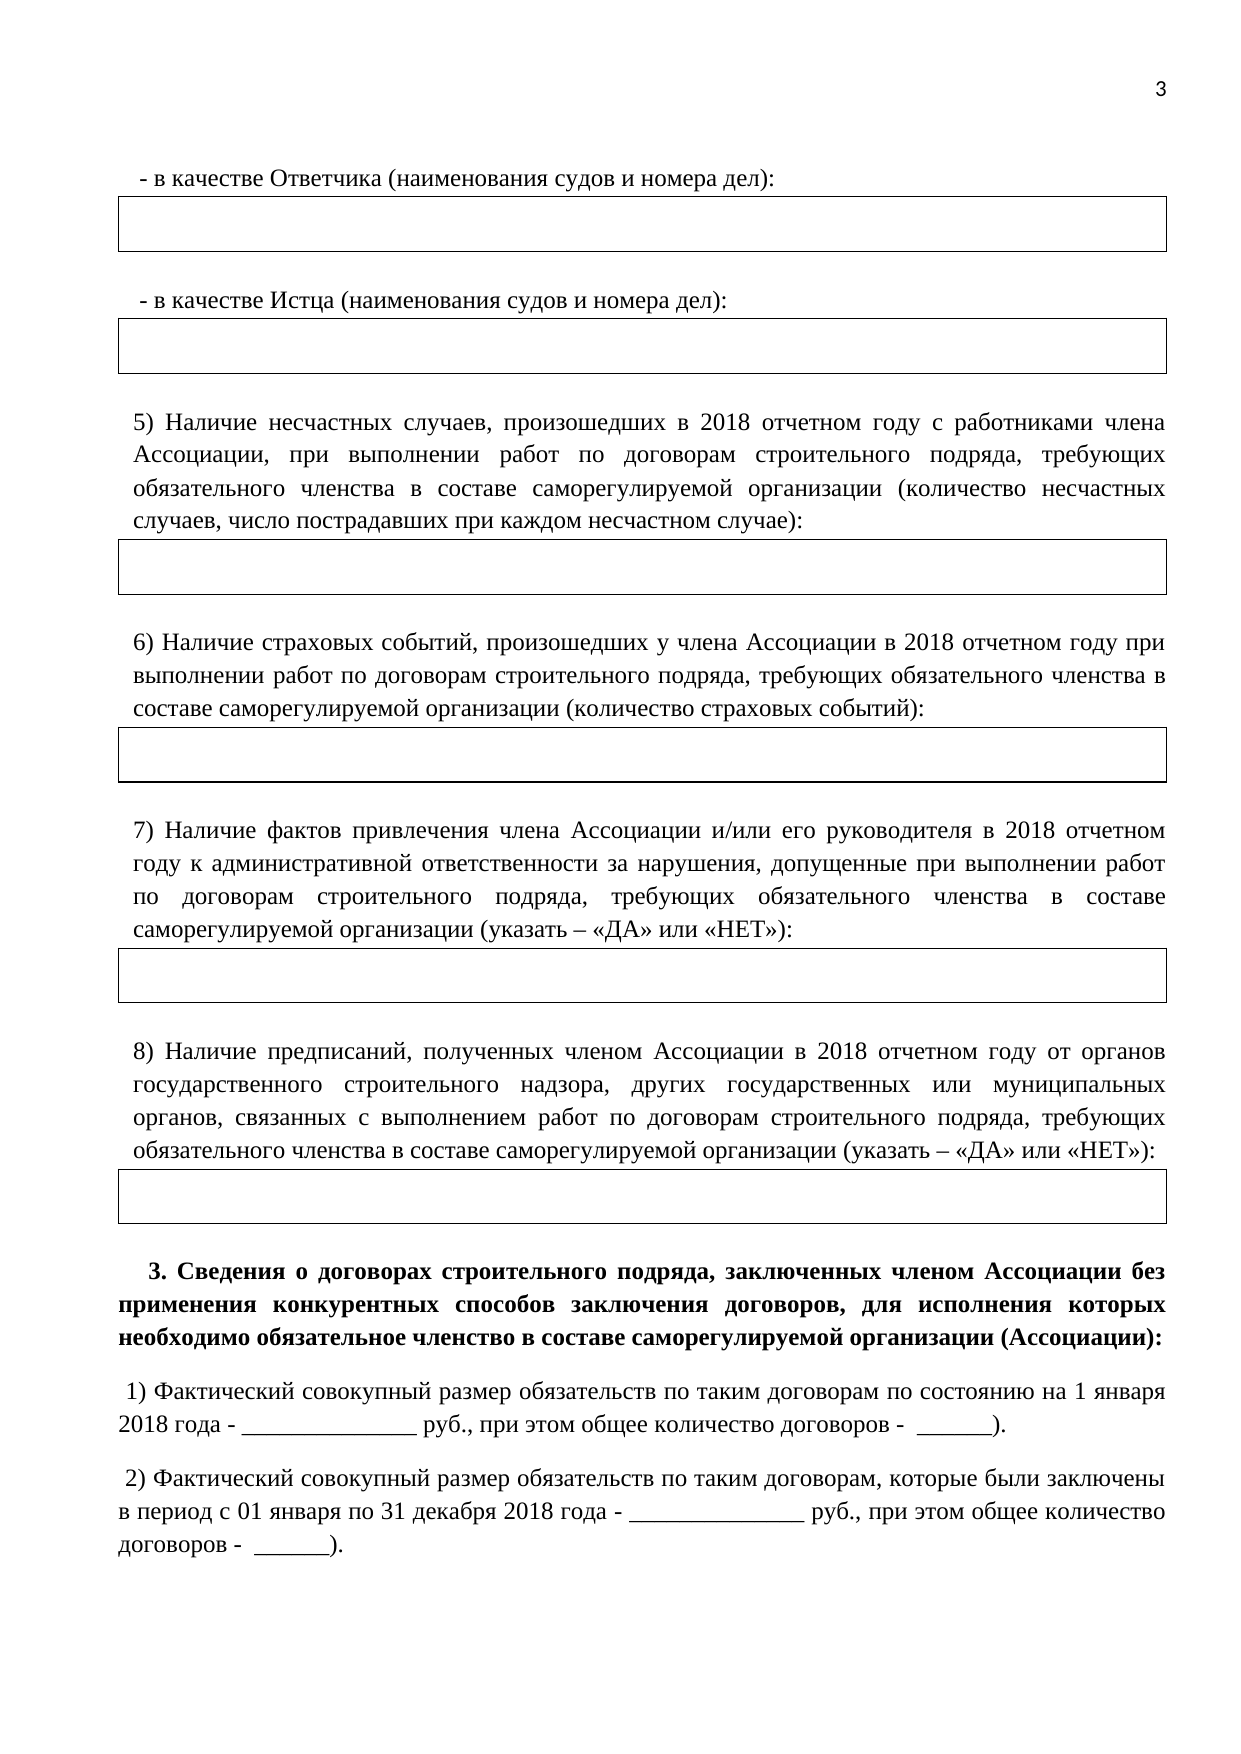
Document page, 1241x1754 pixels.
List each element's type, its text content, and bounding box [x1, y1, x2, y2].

text 3. Сведения о договорах строительного подряда, заключенных членом Ассоциации без применения конкурентных способов заключения договоров, для исполнения которых необходимо обязательное членство в составе саморегулируемой организации (Ассоциации): [118, 1256, 1167, 1351]
list 8) Наличие предписаний, полученных членом Ассоциации в 2018 отчетном году от органов государственного строительного надзора, других государственных или муниципальных органов, связанных с выполнением работ по договорам строительного подряда, требующих обязательного членства в составе саморегулируемой организации (указать – «ДА» или «НЕТ»): [133, 1036, 1167, 1164]
list 7) Наличие фактов привлечения члена Ассоциации и/или его руководителя в 2018 отчетном году к административной ответственности за нарушения, допущенные при выполнении работ по договорам строительного подряда, требующих обязательного членства в составе саморегулируемой организации (указать – «ДА» или «НЕТ»): [133, 815, 1167, 943]
list - в качестве Ответчика (наименования судов и номера дел): [133, 163, 1167, 192]
table_header [119, 728, 1166, 781]
text 2) Фактический совокупный размер обязательств по таким договорам, которые были заключены в период с 01 января по 31 декабря 2018 года - ______________ руб., при этом общее количество договоров - ______). [118, 1463, 1167, 1558]
table_header [119, 540, 1166, 593]
list 6) Наличие страховых событий, произошедших у члена Ассоциации в 2018 отчетном году при выполнении работ по договорам строительного подряда, требующих обязательного членства в составе саморегулируемой организации (количество страховых событий): [133, 627, 1167, 722]
list - в качестве Истца (наименования судов и номера дел): [133, 285, 1167, 313]
table_header [119, 1170, 1166, 1223]
table_header [119, 949, 1166, 1002]
table_header [119, 319, 1166, 372]
list 5) Наличие несчастных случаев, произошедших в 2018 отчетном году с работниками члена Ассоциации, при выполнении работ по договорам строительного подряда, требующих обязательного членства в составе саморегулируемой организации (количество несчастных случаев, число пострадавших при каждом несчастном случае): [133, 407, 1167, 534]
text 1) Фактический совокупный размер обязательств по таким договорам по состоянию на 1 января 2018 года - ______________ руб., при этом общее количество договоров - ______). [118, 1376, 1167, 1438]
table_header [119, 197, 1166, 251]
